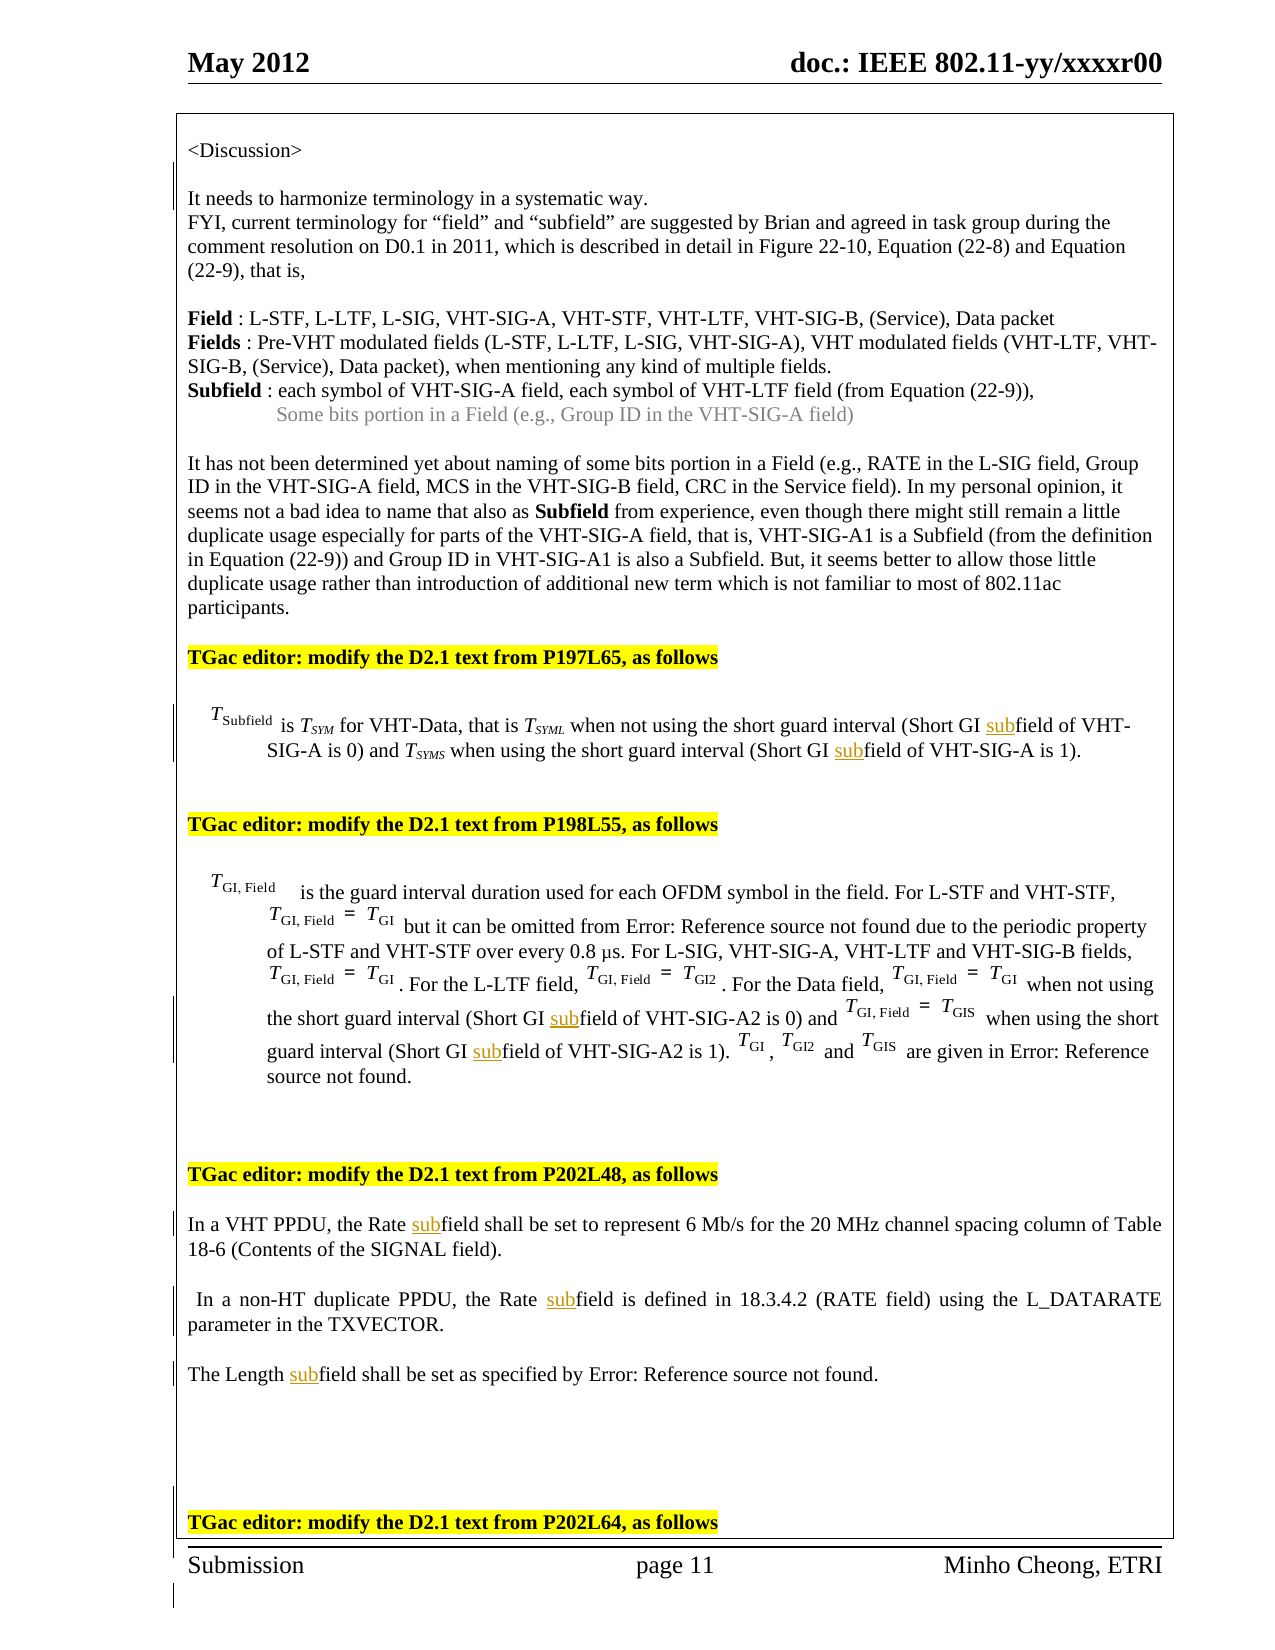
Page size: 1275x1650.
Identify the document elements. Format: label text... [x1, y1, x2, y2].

table_cell <Discussion> It needs to harmonize terminology in a systematic way. FYI, current terminology for “field” and “subfield” are suggested by Brian and agreed in task group during the comment resolution on D0.1 in 2011, which is described in detail in Figure 22-10, Equation (22-8) and Equation (22-9), that is, Field : L-STF, L-LTF, L-SIG, VHT-SIG-A, VHT-STF, VHT-LTF, VHT-SIG-B, (Service), Data packet Fields : Pre-VHT modulated fields (L-STF, L-LTF, L-SIG, VHT-SIG-A), VHT modulated fields (VHT-LTF, VHT-SIG-B, (Service), Data packet), when mentioning any kind of multiple fields. Subfield : each symbol of VHT-SIG-A field, each symbol of VHT-LTF field (from Equation (22-9)), Some bits portion in a Field (e.g., Group ID in the VHT-SIG-A field) It has not been determined yet about naming of some bits portion in a Field (e.g., RATE in the L-SIG field, Group ID in the VHT-SIG-A field, MCS in the VHT-SIG-B field, CRC in the Service field). In my personal opinion, it seems not a bad idea to name that also as Subfield from experience, even though there might still remain a little duplicate usage especially for parts of the VHT-SIG-A field, that is, VHT-SIG-A1 is a Subfield (from the definition in Equation (22-9)) and Group ID in VHT-SIG-A1 is also a Subfield. But, it seems better to allow those little duplicate usage rather than introduction of additional new term which is not familiar to most of 802.11ac participants. TGac editor: modify the D2.1 text from P197L65, as follows is TSYM for VHT-Data, that is TSYML when not using the short guard interval (Short GI field of VHT-SIG-A is 0) and TSYMS when using the short guard interval (Short GI field of VHT-SIG-A is 1). TGac editor: modify the D2.1 text from P198L55, as follows is the guard interval duration used for each OFDM symbol in the field. For L-STF and VHT-STF, but it can be omitted from Equation (22-9) due to the periodic property of L-STF and VHT-STF over every 0.8 µs. For L-SIG, VHT-SIG-A, VHT-LTF and VHT-SIG-B fields, . For the L-LTF field, . For the Data field, when not using the short guard interval (Short GI field of VHT-SIG-A2 is 0) and when using the short guard interval (Short GI field of VHT-SIG-A2 is 1). , and are given in Table 22-5 (Timing-related constants). TGac editor: modify the D2.1 text from P202L48, as follows In a VHT PPDU, the Rate field shall be set to represent 6 Mb/s for the 20 MHz channel spacing column of Table 18-6 (Contents of the SIGNAL field). In a non-HT duplicate PPDU, the Rate field is defined in 18.3.4.2 (RATE field) using the L_DATARATE parameter in the TXVECTOR. The Length field shall be set as specified by Equation (22-20). TGac editor: modify the D2.1 text from P202L64, as follows A STA shall not transmit a VHT PPDU if the Length value calculated using Equation (22-20) exceeds 4095 octets. The LSB of the binary expression of the Length value shall be mapped to B5. In a non-HT duplicate PPDU, the Length field is defined in 18.3.4.3 (PLCP LENGTH field) using the L_LENGTH parameter in the TXVECTOR. The Reserved field shall be set to 0. The Parity field has the even parity of bits 0-16. The Tail field shall be set to 0. The L-SIG field shall be encoded, interleaved and mapped (#5153)following the steps described in 18.3.5.6 (Convolutional encoder), 18.3.5.7 (Data interleaving), and 18.3.5.8 (Subcarrier modulation mapping). The stream of 48 complex numbers generated by these steps is (#5153)denoted by . Pilots shall be inserted as described in 18.3.5.9.(#5153) The time domain waveform of the L-SIG field shall be as given by Equation (22-21). TGac editor: modify the D2.1 text from P206L01, as follows The VHT-SIG-A field contains the fields listed in Table 22-12 (in the VHT-SIG-A field). NOTE—Integer fields are represented in unsigned binary format with the least significant bit in the lowest numbered bit position. TGac editor: modify the D2.1 text from P210L46, as follows As indicated by Equation (22-8) and Equation (22-29), the duration of the VHT-STF field is regardless of the Short GI field setting in VHT-SIG-A. TGac editor: modify the D2.1 text from P214L36, as follows As indicated by Equation (22-8) and Equation (22-38), the duration of each VHT-LTF symbol is regardless of the Short GI field setting in VHT-SIG-A. TGac editor: modify the D2.1 text from P214L36, as follows The VHT-SIG-B field is one symbol and contains 26 bits in a 20 MHz PPDU, 27 bits in a 40 MHz PPDU and 29 bits in 80 MHz, 160 MHz and 80+80 MHz PPDUs. The fields in the VHT-SIG-B field are listed in Table 22-14 (in the VHT-SIG-B field). For subfields consisting of multiple bits, the LSB of the value occupies the lowest numbered bit of the field. For example, for an MU transmission using MCS 5 (0101 in binary) in 20 MHz bandwidth, the VHT-SIG-B field bits are set as follows: B16=1, B17=0, B18=1 and B19=0. NOTE—Varying the VHT-SIG-B Length field size ensures that a consistent maximum PPDU duration of approximately 5.46 ms (the maximum PPDU duration from the L-SIG field) is maintained across all channel widths with both SU and MU formats. The VHT-SIG-B Length field shall be set using Equation (22-42) (22-42) where APEP_LENGTH is the TXVECTOR parameter APEP_LENGTH (in octets) NOTE—The number of octets represented by the VHT-SIG-B Length field will not exceed the PSDU_LENGTH determined by Equation (22-108), Equation (22-109) and Equation (22-110) by more than 3 octets. The VHT-SIG-B bits for an NDP transmission in various channel widths shall be set as defined in Table 22-15 (VHT-SIG-B bits in NDP for various channel widths). TGac editor: modify the D2.1 text from P216L39, as follows The 800 ns guard interval is always applied to the VHT-SIG-B symbol, regardless of the value of the Short GI field in VHT-SIG-A. The time domain waveform for the VHT-SIG-B field in a VHT PPDU shall as specified in Equation (22-43). TGac editor: modify the D2.1 text from P219L31, as follows The number of OFDM symbols in the Data field is determined by the Length field in L-SIG (see Equation (22-20)), the preamble duration and the setting of the Short GI field in VHT-SIG-A (see 22.3.8.2.3 (VHT-SIG-A definition) TGac editor: modify the D2.1 text from P220L40, as follows TGac editor: modify the D2.1 text from P221L19, as follows The value of the CRC field shall be the ones complement of Equation (22-55). (22-55) where N is the number of bits over which the CRC is generated; 20 for 20 MHz, 21 for 40 MHz and 23 for 80 MHz/160 MHz/80+80 MHz is bit i of VHT-SIG-B are initialized values that are added modulo 2 to the first 8 bits of VHT-SIG-B is the CRC generating polynomial Figure 20-8 shows the operation of the CRC. First, the shift register is reset to all ones. The bits are then passed through the XOR operation at the input. When the last bit has entered, the output is generated by shifting the bits out of the shift register, c7 first, through an inverter. As an example, if bits {m0, … m22} are given by {1 0 0 1 1 0 0 0 0 0 0 0 0 0 0 0 0 0 0 0 0 1 1}, the CRC bits {c7, … c0} are {0 0 0 1 1 1 0 0}. The CRC field is transmitted with c7 first. Hence, c7 is mapped to B8 of the SERVICE field, c6 is mapped to B9, …, and c0 is mapped to B15 of the SERVICE field. TGac editor: modify the D2.1 text from P222L06, as follows The Data field shall be encoded using either the binary convolutional code (BCC) defined in 22.3.10.5.2 (BCC encoder parsing operation) and 22.3.10.5.3 (Binary convolutional coding and puncturing), or the low density parity check (LDPC) code defined in 22.3.10.5.4 (LDPC coding). The encoder is selected by the SU/MU[0] Coding, MU[1] Coding, MU[2] Coding, or MU[3] Coding field in VHT-SIG-A, as defined in 22.3.8.2.3 (VHT-SIG-A definition). When BCC FEC encoding is used, the number of encoders is determined by rate-dependent parameters as defined in 22.5 (Parameters for VHT MCSs). The operation of the BCC FEC is described in 22.3.10.5.2 (BCC encoder parsing operation) and 22.3.10.5.3 (Binary convolutional coding and puncturing). The operation of the LDPC coder is described in 22.3.10.5.4 (LDPC coding). Support for the reception of a BCC encoded Data field is mandatory. TGac editor: modify the D2.1 text from P223L36, as follows In addition, if computed in Equation (20-41) in step (d) of 20.3.11.7.5 (LDPC PPDU encoding process) is greater than , then the LDPC Extra OFDM Symbol field of VHT-SIG-A2 shall be set to 1. Otherwise, the LDPC Extra OFDM Symbol field of VHT-SIG-A2 shall be set to 0. LDPC codes used in MU PPDUs shall also follow the definitions in 20.3.11.7 (LDPC codes). Refer to 22.3.10.5.5 (Encoding process for MU PPDUs) for a description of the LDPC encoding process for MU PPDUs. TGac editor: modify the D2.1 text from P225L18, as follows In addition, if NSYM computed in Equation (22-63) is greater than computed in Equation (22-61), then the LDPC Extra OFDM Symbol field of VHT-SIG-A2 shall be set to 1. Otherwise, the LDPC Extra OFDM Symbol field of VHT-SIG-A2 shall be set to 0. TGac editor: modify the D2.1 text from P236L44, as follows This subclause defines a set of optional robust transmission techniques that are applicable only when using STBC coding. In this case, NSS,u spatial streams for user u are mapped to NSTS,u space-time streams. These techniques are based on STBC. When the VHT-SIG-A STBC field is 1, a symbol operation shall occur between the constellation mapper and the spatial mapper as defined in this subclause. TGac editor: modify the D2.1 text from P240L07, as follows is the guard interval duration. when not using the short guard interval (Short GI field of VHT-SIG-A2 is 0) and when using the short guard interval (Short GI field of VHT-SIG-A2 is 1). and are given in Table 22-5 (Timing-related constants). TGac editor: modify the D2.1 text from P241L20, as follows When the TXVECTOR parameter FORMAT is NON_HT and the TXVECTOR parameter NON_HT_MODULATION is NON_HT_DUP_OFDM, the transmitted PPDU shall be a non-HT duplicate. Non-HT duplicate transmission is used to transmit to non-HT OFDM STAs, HT STAs, or VHT STAs that may be present in a part of a 40 MHz, 80 MHz or 160 MHz channel. The VHT-SIG-A, VHT-STF, VHT-LTF and VHT-SIG-B fields are not transmitted. The L-STF, L-LTF, and L-SIG fields shall be transmitted in the same way as in the VHT transmission, with the exceptions for the Rate and Length fields listed in 22.3.8.1.4 (L-SIG definition) TGac editor: modify the D2.1 text from P242L54, as follows The MU-MIMO steering matrix can be determined by the beamformer using the beamforming feedback matrices for subcarrier k from beamformee j, Vk,j, and SNR information fpr subcarrier k from beamformee j, SNRk,j, where . The steering matrix that is computed (or updated) using new beamforming feedback matrices and new SNR information from some or all of participating beamformees might replace the existing steering matrix for the next MU-MIMO data transmission. When there is feedback information from more than Nu STAs available at the beamformer, the beamformer may choose a beamformee group of Nu STAs for an MU transmission for which the steering matrix can be designed to reduce interference between the signals intended for different beamformees. The beamformee group for the MU transmission is signaled using the Group ID field in VHT-SIG-A (see 22.3.8.2.3 (VHT-SIG-A definition) and 22.3.11.4 (Group ID)). TGac editor: modify the D2.1 text from P243L43, as follows A value in the Group ID field in VHT-SIG-A (see 22.3.8.2.3 (VHT-SIG-A definition)) in the range 1 to 62 indicates an MU(Ed) PPDU. Prior to transmitting an(#4234) MU(Ed) PPDU, group assignments have been established by the AP for MU-MIMO capable STAs using the Group ID Management frame as defined in 8.5.23.3 (Group ID Management frame format). When a STA receives a Group ID Management frame, the STA's MLME configures the following lookup tables in the PHY using the PHYCONFIG_VECTOR parameter GROUP_ID_MANAGEMENT: group ID(#4829) to Membership Status, denoted by MembershipStatusInGroupID[g] for group ID(#4829) to User Position, denoted by UserPositionInGroupID[g] for When a STA that has these lookup tables configured receives an(#4234) MU PPDU with the Group ID field in VHT-SIG-A1 for which MembershipStatusInGroupID[k] is equal to 1, where k is the group ID in VHT-SIG-A1, then the number of space time streams for that STA is indicated in the MU[UserPositionInGroupID[k]] NSTS field in VHT-SIG-A1. The space time streams for the STA follow the space time streams indicated by the MU[0] NSTS, MU[1] NSTS, …, MU[3] NSTS fields in VHT-SIG-A1. For group IDs whose corresponding Membership Status subfield is set to 1 in the Group ID Management frame, the User Position subfield determines which of the four sets of 3 bits in the NSTS field in VHT-SIG-A corresponds to the user in an MU transmission. When an MU PPDU is received, each STA identifies whether it is a member of the group for this PPDU by detecting the Group ID field in VHT-SIG-A. If a STA finds that it is a member of the group for the MU PPDU, the STA reads the number of space-time streams from its corresponding 3 bits in the NSTS field in VHT-SIG-A as determined by the group definition of the corresponding group ID. At this point, a STA is also able to identify which space-time streams correspond to its own signal and which streams correspond to interference. For an MU transmission, VHT-LTF symbols are used to measure not only the channel for a beamformee’s designated signals but also to measure the channel for the interfering signals at the beamformee. While receiving an MU transmission, it is recommended that the receiver uses its channel knowledge to all spatial streams (including those that are interference) to do receive processing, in order to reduce potential interference from other users' space-time streams. TGac editor: modify the D2.1 text from P244L42, as follows NOTE—The number of VHT-LTF symbols in the NDP is determined by the SU NSTS field in VHT-SIG-A. The VHT NDP PPDU has the following properties: uses the VHT PPDU format but without the Data field is an SU PPDU as indicated by the VHT-SIG-A field has the data bits of the VHT-SIG-B field set to a fixed bit pattern (see 22.3.8.2.6 (VHT-SIG-B definition)) TGac editor: modify the D2.1 text from P261L03, as follows A typical PLCP receive procedure is shown in Figure 22-30 for VHT format. A typical state machine implementation of the receive PLCP is given in Figure 22-31. This receive procedure and state machine do not describe the operation of optional features, such as LDPC, STBC or partial AID(#4829). If the detected format indicates a NON_HT PPDU(#4734), refer to the receive procedure and state machine in Clause 18. If the detected format indicates an HT PPDU format, refer to the receive procedure and state machine in Clause 20. Further, through station management (via the PLME) the PHY is set to the appropriate frequency, as specified in 22.4 (VHT PLME). Other receive parameters, such as RSSI and indicated DATARATE, may be accessed via the PHY-SAP. Upon the PMD receiving the transmitted PLCP preamble, PMD_RSSI.indication shall report a receive signal strength to the PLCP. This activity is indicated by the PLCP to the MAC via a PHY-CCA.indication. A PHY-CCA.indication(BUSY, channel-list) is also issued as an initial indication of reception of a signal as specified in 22.3.19.5 (CCA sensitivity ). The channel-list parameter of the PHY-CCA.indication is absent when the operating channel width is 20 MHz and the channel-list parameter includes the element “primary” when the operating channel width is 40 MHz, 80 MHz, 160 MHz or 80+80 MHz. The PMD primitive PMD_RSSI is issued to the PLCP, which records the received RSSI value. The PLCP includes the most recently received RSSI value in the PHY-RXSTART.indication(RXVECTOR) primitive issued to the MAC. After the PHY-CCA.indication(BUSY, channel-list) is issued, the PHY entity shall begin receiving the training symbols and searching for L-SIG in order to set the maximum duration of the data stream. If the check of the L-SIG parity bit is not valid, a PHY-RXSTART.indication is not issued, and instead the PHY shall issue the error condition PHY-RXEND.indication(FormatViolation). If a valid L-SIG parity bit is indicated, the VHT PHY shall maintain PHY-CCA.indication(BUSY, channel-list) for the predicted duration of the transmitted PPDU, as defined by RXTIME in Equation (), for all supported modes, unsupported modes, Reserved VHT-SIG-A Indication, invalid VHT-SIG-A CRC and invalid L-SIG Length field value. An invalid L-SIG Length field value is defined as a value not following Equation (22-20). Reserved VHT-SIG-A Indication is defined as a VHT-SIG-A with Reserved bits equal to 0 or MU[u] NSTS fields (u = 0, 1, 2, 3) set to 5-7 or Short GI field set to 0 and Short GI NSYM Disambiguation field set to 1, or a combination of MCS and NSTS not included in 22.5 (Parameters for VHT MCSs) or any other VHT-SIG-A field bit combinations that do not correspond to modes of PHY operation defined in Clause 22. If the VHT-SIG-A indicates an unsupported mode, the PHY shall issue the error condition PHY-RXEND.indication(UnsupportedRate). If the VHT-SIG-A indicates an invalid CRC or Reserved VHT-SIG-A Indication or if the L-SIG Length field is invalid, the PHY shall issue the error condition PHY-RXEND.indication(FormatViolation). After receiving a valid L-SIG and VHT-SIG-A indicating a supported mode, the PHY entity shall begin receiving the VHT training symbols and VHT-SIG-B. If the received group ID(#4829) in VHT-SIG-A has a value indicating an SU PPDU (see 9.17a (Group ID and partial(#4829) AID in VHT PPDUs)), the PHY entity may choose not to decode VHT-SIG-B. If VHT-SIG-B is not decoded, subsequent to an indication of a valid VHT-SIG-A CRC, a PHY-RXSTART.indication(RXVECTOR) shall be issued. The RXVECTOR associated with this primitive includes the parameters specified in Table 22-1 (TXVECTOR and RXVECTOR parameters). If the Group ID field in VHT-SIG-A has a value indicating an MU PPDU (see 9.17a (Group ID and partial(#4829) AID in VHT PPDUs)), the PHY shall decode VHT-SIG-B. If the VHT-SIG-B indicates an unsupported mode, the PHY shall issue the error condition PHY-RXEND.indication(UnsupportedRate). If VHT-SIG-B was decoded the PHY may check the VHT-SIG-B CRC in the SERVICE field. If the VHT-SIG-B CRC in the SERVICE field is not checked a PHY-RXSTART.indication(RXVECTOR) shall be issued. The RXVECTOR associated with this primitive includes the parameters specified in Table 22-1 (TXVECTOR and RXVECTOR parameters). Following training and signal fields, the coded PSDU (C-PSDU) (which comprises the scrambled and coded PLCP SERVICE field, PSDU and pad) shall be received. The number of symbols in the C-PSDU is determined by Equation (22-101) . where The value of the PSDU_LENGTH parameter returned in the RXVECTOR using BCC encoding is calcualted using Equation (22-102). The value of the PSDU_LENGTH parameter returned in the RXVECTOR for an NDP is 0. where is given by Equation (22-101) denotes the largest integer smaller than or equal to is defined in Table 22-6 (Frequently used parameters) is defined in Table 22-6 (Frequently used parameters) and are defined in Table 22-5 (Timing-related constants) For an SU PPDU, the SU/MU[0] Coding field of VHT-SIG-A2 indicates the type of coding. The PHY entity shall use an LDPC decoder to decode the C-PSDU if this bit is 1, otherwise a BCC decoder shall be used. For an MU transmission, the SU/MU[0] Coding, MU[1] Coding, MU[2] Coding and MU[3] Coding fields of VHT-SIG-A2 indicate the type of coding for user 0, 1, 2 and 3, respectively. The PHY entity shall use an LDPC decoder to decode the C-PSDU for the respective user if its bit for its C-PSDU is 1. A BCC decoder shall be used otherwise. When an LDPC decoder is to be used, can be computed by Equation (22-57) using obtained from Equation (22-103). where LDPC Extra OFDM Symbol and STBC are fields in VHT-SIG-A (see Table 22-12 (in the VHT-SIG-A field))(#4221) The value of the PSDU_LENGTH parameter returned in the RXVECTOR using LDPC encoding is calculated using Equation (22-104). where is given by Equation (22-103) is defined in Table 22-6 (Frequently used parameters) is defined in Table 22-5 (Timing-related constants) If VHT-SIG-B is decoded and the VHT-SIG-B CRC in the SERVICE field is checked and not valid, the PHY shall issue the error condition PHY-RXEND.indication(FormatViolation). If the VHT-SIG-B field is decoded and the VHT-SIG CRC field is checked and valid, a PHY-RXSTART.indication(RXVECTOR) shall be issued. The RXVECTOR associated with this primitive includes the parameters specified in Table 22-1 (TXVECTOR and RXVECTOR parameters). If signal loss occurs during reception prior to completion of the PSDU reception, the error condition PHY-RXEND.indication(CarrierLost) shall be reported to the MAC. After waiting for the end of the PSDU as determined by Equation (), the PHY shall set PHY-CCA.indication(IDLE) and return to the RX IDLE state. The received PSDU bits are assembled into octets, decoded, and presented to the MAC using a series of PHY-DATA.indication(DATA) primitive exchanges. Any final bits that cannot be assembled into a complete octet are considered pad bits and discarded. After the reception of the final bit of the last PSDU octet, and possible padding and tail bits, the receiver shall be returned to the RX IDLE state, as shown in Figure 22-31. [177, 114, 1173, 1538]
